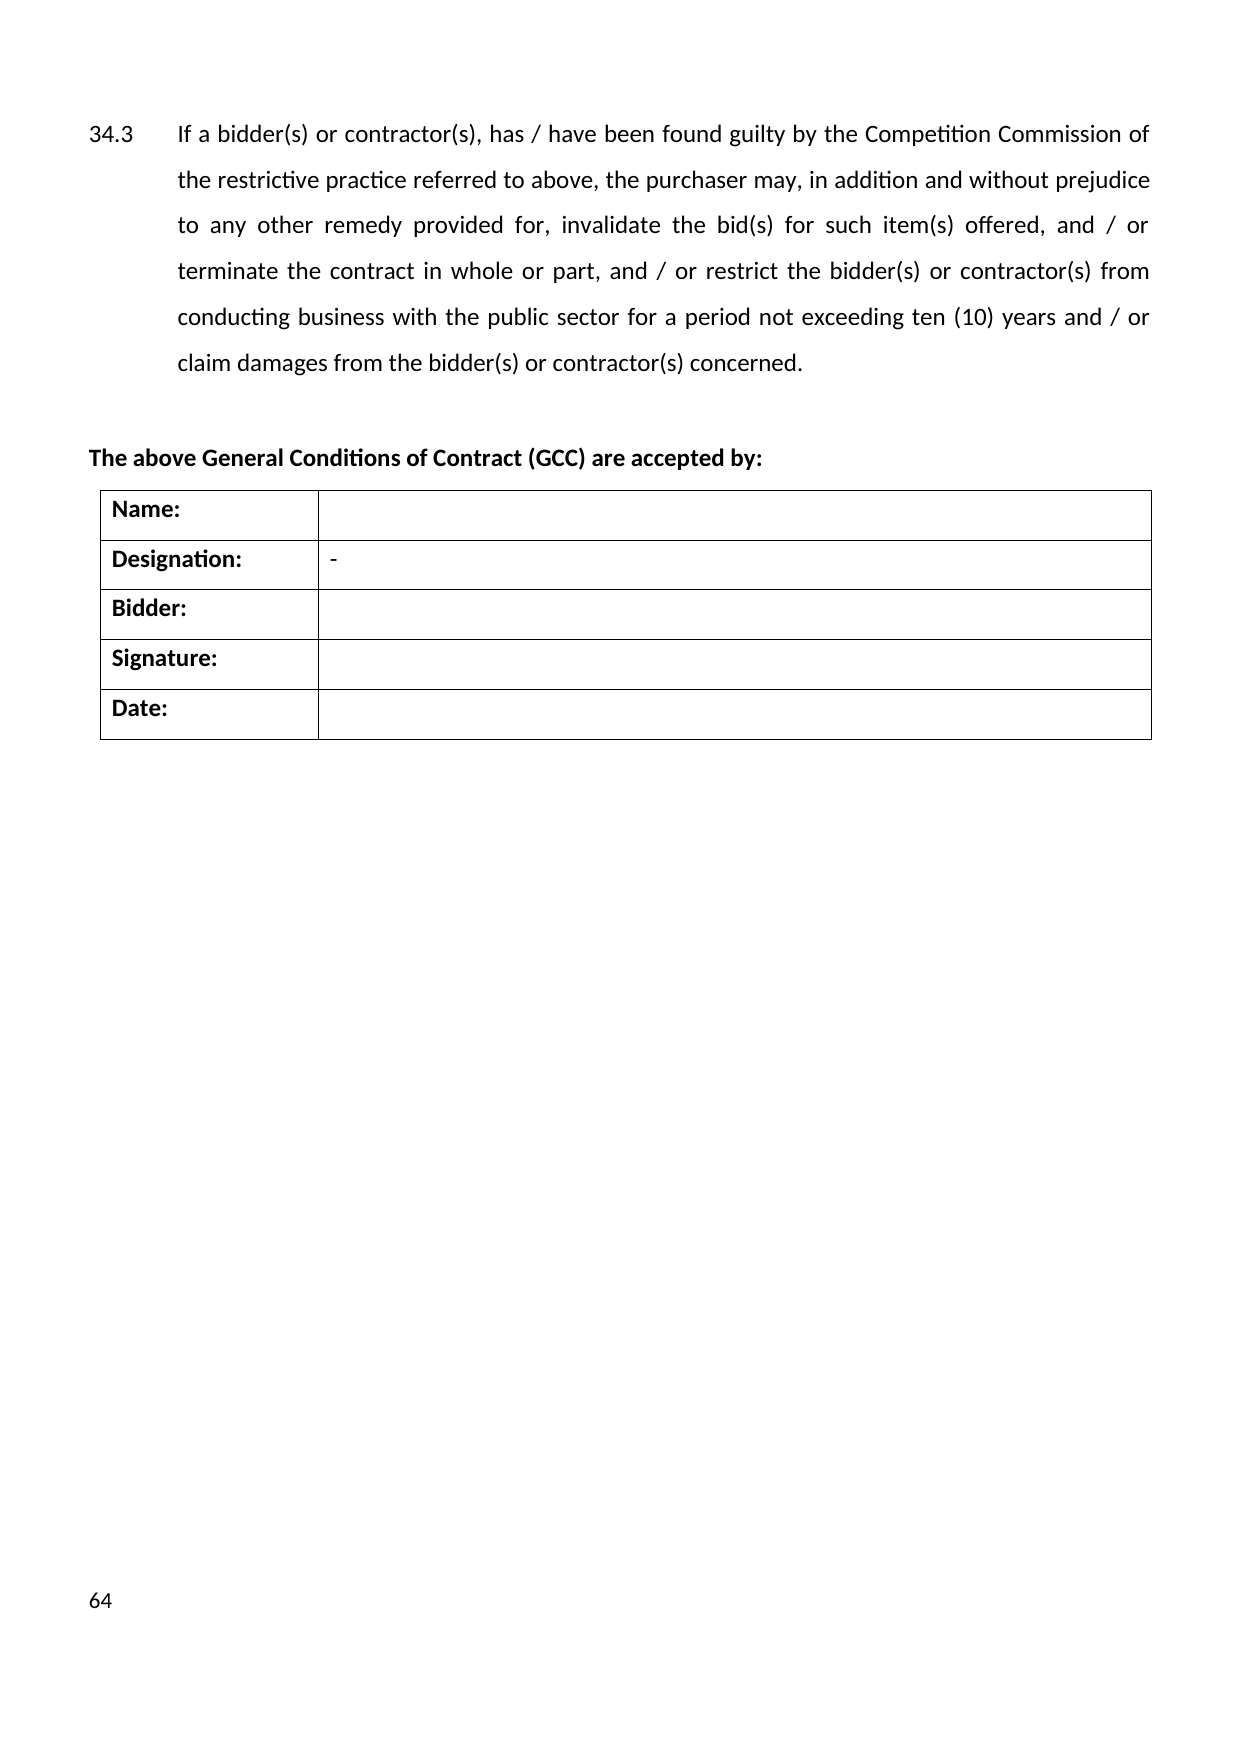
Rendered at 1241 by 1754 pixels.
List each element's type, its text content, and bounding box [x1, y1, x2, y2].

table_cell - [319, 541, 1151, 589]
table_cell [319, 590, 1151, 639]
table_cell [319, 690, 1151, 739]
table_cell Designation: [101, 541, 318, 589]
table_cell [319, 640, 1151, 689]
text 34.3 If a bidder(s) or contractor(s), has / have been found guilty by the Competition Commission of the restrictive practice referred to above, the purchaser may, in addition and without prejudice to any other remedy provided for, invalidate the bid(s) for such item(s) offered, and / or terminate the contract in whole or part, and / or restrict the bidder(s) or contractor(s) from conducting business with the public sector for a period not exceeding ten (10) years and / or claim damages from the bidder(s) or contractor(s) concerned. [89, 118, 1152, 377]
table_cell Bidder: [101, 590, 318, 639]
table_header [319, 491, 1151, 540]
table_cell Signature: [101, 640, 318, 689]
table_cell Date: [101, 690, 318, 739]
table_header Name: [101, 491, 318, 540]
text The above General Conditions of Contract (GCC) are accepted by: [89, 442, 1152, 473]
